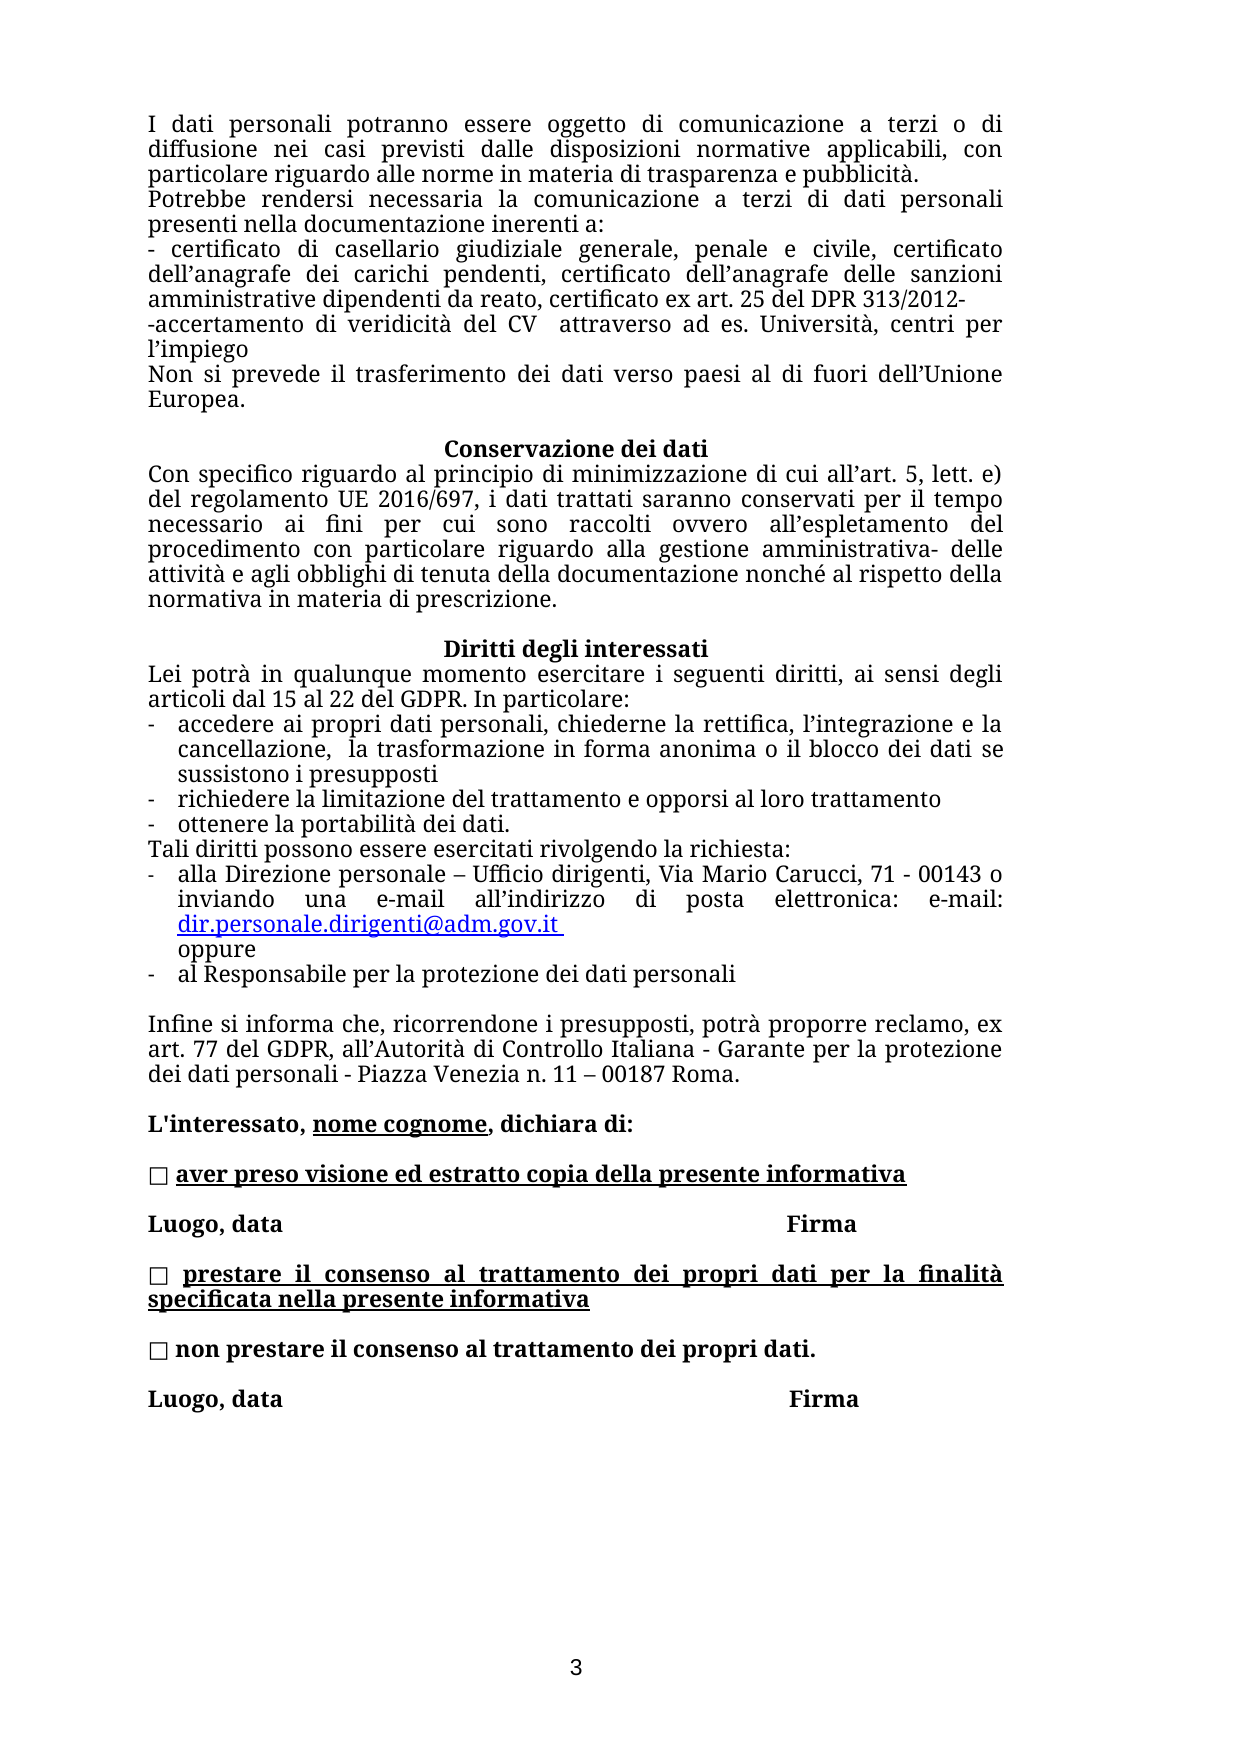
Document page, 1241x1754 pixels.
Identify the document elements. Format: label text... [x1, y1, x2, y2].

list alla Direzione personale – Ufficio dirigenti, Via Mario Carucci, 71 - 00143 o inviando una e-mail all’indirizzo di posta elettronica: e-mail: dir.personale.dirigenti@adm.gov.it [148, 862, 1004, 937]
list oppure [177, 937, 1004, 962]
text Non si prevede il trasferimento dei dati verso paesi al di fuori dell’Unione Europea. [148, 362, 1004, 412]
text Lei potrà in qualunque momento esercitare i seguenti diritti, ai sensi degli articoli dal 15 al 22 del GDPR. In particolare: [148, 662, 1004, 712]
text Luogo, data Firma [148, 1212, 1004, 1237]
text Conservazione dei dati [148, 437, 1004, 462]
list ottenere la portabilità dei dati. [148, 812, 1004, 837]
text Luogo, data Firma [148, 1387, 1004, 1412]
list richiedere la limitazione del trattamento e opporsi al loro trattamento [148, 787, 1004, 812]
list accedere ai propri dati personali, chiederne la rettifica, l’integrazione e la cancellazione, la trasformazione in forma anonima o il blocco dei dati se sussistono i presupposti [148, 712, 1004, 787]
list Infine si informa che, ricorrendone i presupposti, potrà proporre reclamo, ex art. 77 del GDPR, all’Autorità di Controllo Italiana - Garante per la protezione dei dati personali - Piazza Venezia n. 11 – 00187 Roma. [148, 1012, 1004, 1087]
text - certificato di casellario giudiziale generale, penale e civile, certificato dell’anagrafe dei carichi pendenti, certificato dell’anagrafe delle sanzioni amministrative dipendenti da reato, certificato ex art. 25 del DPR 313/2012- [148, 237, 1004, 312]
text □ prestare il consenso al trattamento dei propri dati per la finalità specificata nella presente informativa [148, 1262, 1004, 1312]
text Con specifico riguardo al principio di minimizzazione di cui all’art. 5, lett. e) del regolamento UE 2016/697, i dati trattati saranno conservati per il tempo necessario ai fini per cui sono raccolti ovvero all’espletamento del procedimento con particolare riguardo alla gestione amministrativa- delle attività e agli obblighi di tenuta della documentazione nonché al rispetto della normativa in materia di prescrizione. [148, 462, 1004, 612]
text □ aver preso visione ed estratto copia della presente informativa [148, 1162, 1004, 1187]
text Potrebbe rendersi necessaria la comunicazione a terzi di dati personali presenti nella documentazione inerenti a: [148, 187, 1004, 237]
text L'interessato, nome cognome, dichiara di: [148, 1112, 1004, 1137]
text Diritti degli interessati [148, 637, 1004, 662]
text I dati personali potranno essere oggetto di comunicazione a terzi o di diffusione nei casi previsti dalle disposizioni normative applicabili, con particolare riguardo alle norme in materia di trasparenza e pubblicità. [148, 112, 1004, 187]
text Tali diritti possono essere esercitati rivolgendo la richiesta: [148, 837, 1004, 862]
text -accertamento di veridicità del CV attraverso ad es. Università, centri per l’impiego [148, 312, 1004, 362]
list al Responsabile per la protezione dei dati personali [148, 962, 1004, 987]
text □ non prestare il consenso al trattamento dei propri dati. [148, 1337, 1004, 1362]
